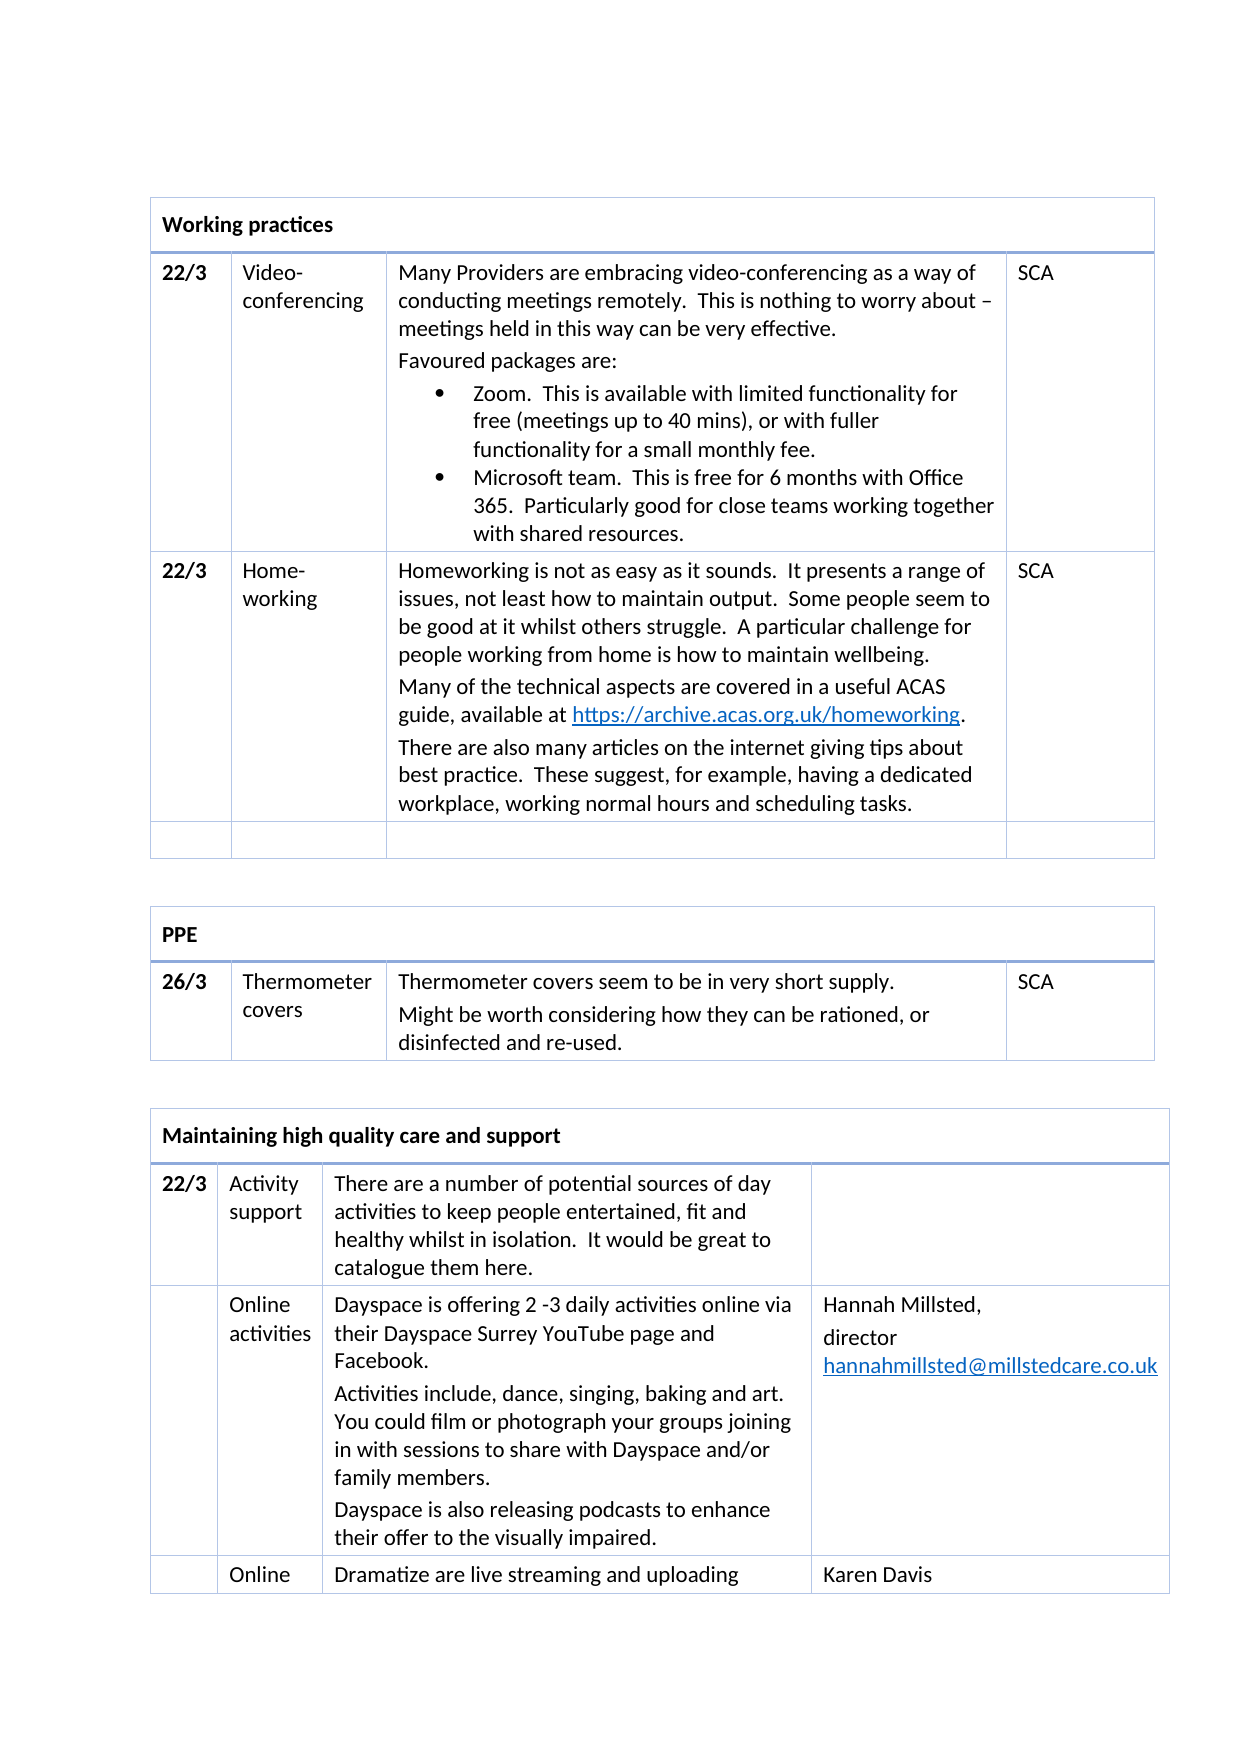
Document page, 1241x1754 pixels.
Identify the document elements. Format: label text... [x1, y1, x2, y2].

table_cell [812, 1556, 1169, 1593]
table_cell There are a number of potential sources of day activities to keep people entertained, fit and healthy whilst in isolation. It would be great to catalogue them here. [323, 1165, 811, 1285]
table_cell Online activities [218, 1556, 322, 1593]
table_cell [232, 822, 386, 858]
table_cell [812, 1165, 1169, 1285]
table_cell Dayspace is offering 2 -3 daily activities online via their Dayspace Surrey YouTube page and Facebook. Activities include, dance, singing, baking and art. You could film or photograph your groups joining in with sessions to share with Dayspace and/or family members. Dayspace is also releasing podcasts to enhance their offer to the visually impaired. [323, 1286, 811, 1555]
table_cell [151, 1286, 217, 1555]
table_cell SCA [1007, 963, 1154, 1060]
table_cell Homeworking is not as easy as it sounds. It presents a range of issues, not least how to maintain output. Some people seem to be good at it whilst others struggle. A particular challenge for people working from home is how to maintain wellbeing. Many of the technical aspects are covered in a useful ACAS guide, available at https://archive.acas.org.uk/homeworking. There are also many articles on the internet giving tips about best practice. These suggest, for example, having a dedicated workplace, working normal hours and scheduling tasks. [387, 552, 1006, 821]
table_cell Thermometer covers seem to be in very short supply. Might be worth considering how they can be rationed, or disinfected and re-used. [387, 963, 1006, 1060]
table_cell Activity support [218, 1165, 322, 1285]
table_cell [151, 822, 231, 858]
table_cell Thermometer covers [232, 963, 386, 1060]
table_cell Video-conferencing [232, 254, 386, 551]
table_cell [151, 1556, 217, 1593]
table_cell SCA [1007, 552, 1154, 821]
table_header PPE [151, 907, 1154, 960]
table_cell Online activities [218, 1286, 322, 1555]
table_cell 22/3 [151, 552, 231, 821]
table_cell [387, 822, 1006, 858]
table_header Working practices [151, 198, 1154, 251]
table_cell 22/3 [151, 254, 231, 551]
table_cell Hannah Millsted, director hannahmillsted@millstedcare.co.uk [812, 1286, 1169, 1555]
table_cell [1007, 822, 1154, 858]
table_cell Home-working [232, 552, 386, 821]
table_cell SCA [1007, 254, 1154, 551]
table_cell Many Providers are embracing video-conferencing as a way of conducting meetings remotely. This is nothing to worry about – meetings held in this way can be very effective. Favoured packages are: Zoom. This is available with limited functionality for free (meetings up to 40 mins), or with fuller functionality for a small monthly fee. Microsoft team. This is free for 6 months with Office 365. Particularly good for close teams working together with shared resources. [387, 254, 1006, 551]
table_header Maintaining high quality care and support [151, 1109, 1169, 1162]
table_cell 22/3 [151, 1165, 217, 1285]
table_cell 26/3 [151, 963, 231, 1060]
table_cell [323, 1556, 811, 1593]
